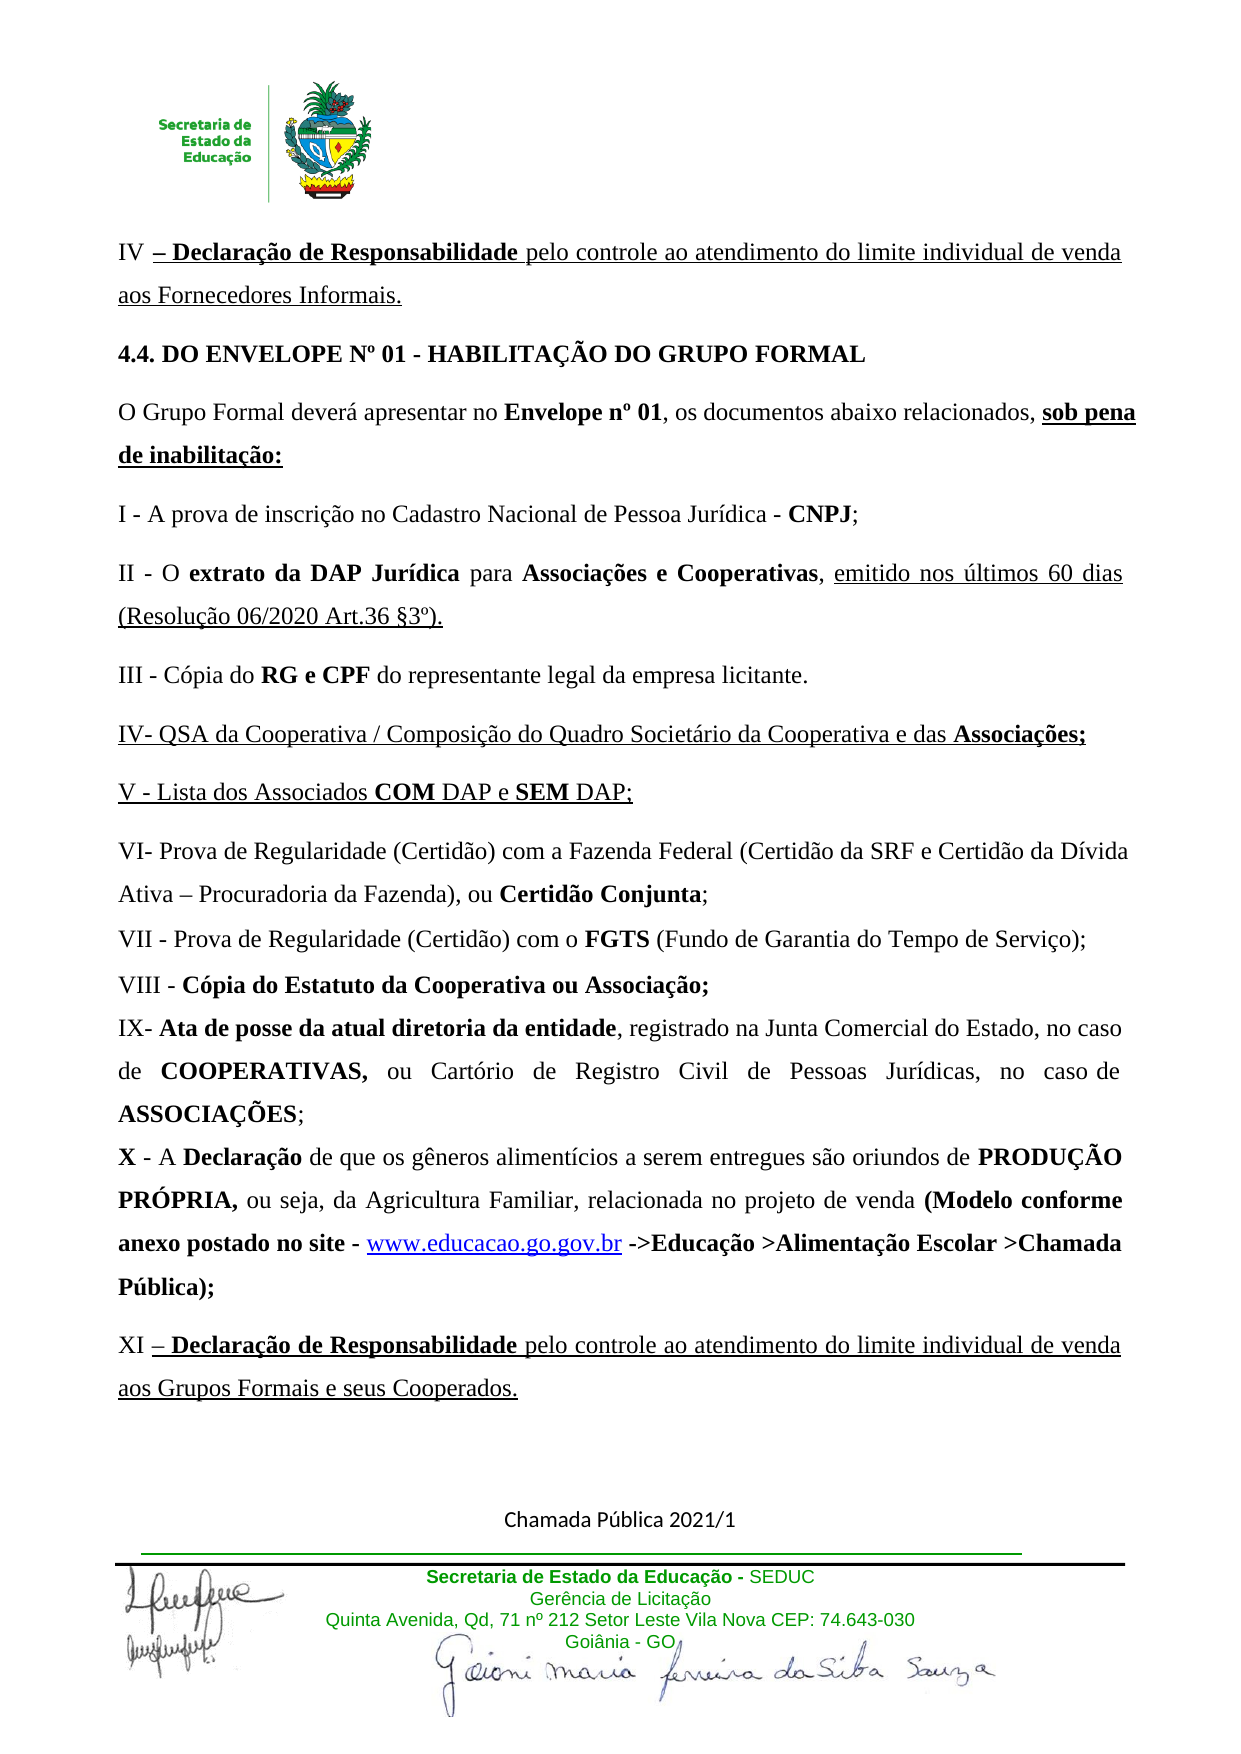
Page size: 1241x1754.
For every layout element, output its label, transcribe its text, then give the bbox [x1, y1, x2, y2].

list – Declaração de Responsabilidade pelo controle ao atendimento do limite individual de venda aos Fornecedores Informais. [118, 237, 1122, 309]
picture [431, 1632, 997, 1717]
text O Grupo Formal deverá apresentar no Envelope nº 01, os documentos abaixo relacionados, sob pena de inabilitação: [118, 397, 1142, 469]
text VII - Prova de Regularidade (Certidão) com o FGTS (Fundo de Garantia do Tempo de Serviço); VIII - Cópia do Estatuto da Cooperativa ou Associação; [118, 924, 1088, 998]
list - O extrato da DAP Jurídica para Associações e Cooperativas, emitido nos últimos 60 dias (Resolução 06/2020 Art.36 §3º). [118, 558, 1123, 630]
list - A Declaração de que os gêneros alimentícios a serem entregues são oriundos de PRODUÇÃO PRÓPRIA, ou seja, da Agricultura Familiar, relacionada no projeto de venda (Modelo conforme anexo postado no site - www.educacao.go.gov.br ->Educação >Alimentação Escolar >Chamada Pública); [118, 1142, 1122, 1300]
text IX- Ata de posse da atual diretoria da entidade, registrado na Junta Comercial do Estado, no caso [118, 1015, 1144, 1042]
list - A prova de inscrição no Cadastro Nacional de Pessoa Jurídica - CNPJ; [118, 499, 1144, 528]
text VI- Prova de Regularidade (Certidão) com a Fazenda Federal (Certidão da SRF e Certidão da Dívida Ativa – Procuradoria da Fazenda), ou Certidão Conjunta; [118, 836, 1144, 908]
list – Declaração de Responsabilidade pelo controle ao atendimento do limite individual de venda aos Grupos Formais e seus Cooperados. [118, 1330, 1122, 1402]
picture [158, 80, 372, 203]
subtitle DO ENVELOPE Nº 01 - HABILITAÇÃO DO GRUPO FORMAL [118, 339, 1144, 367]
picture [121, 1566, 288, 1679]
text de COOPERATIVAS, ou Cartório de Registro Civil de Pessoas Jurídicas, no caso de [118, 1056, 1144, 1085]
list - Cópia do RG e CPF do representante legal da empresa licitante. [118, 660, 1144, 689]
text IV- QSA da Cooperativa / Composição do Quadro Societário da Cooperativa e das Associações; [118, 719, 1144, 747]
subtitle ASSOCIAÇÕES; [118, 1099, 1144, 1128]
text V - Lista dos Associados COM DAP e SEM DAP; [118, 777, 1144, 806]
